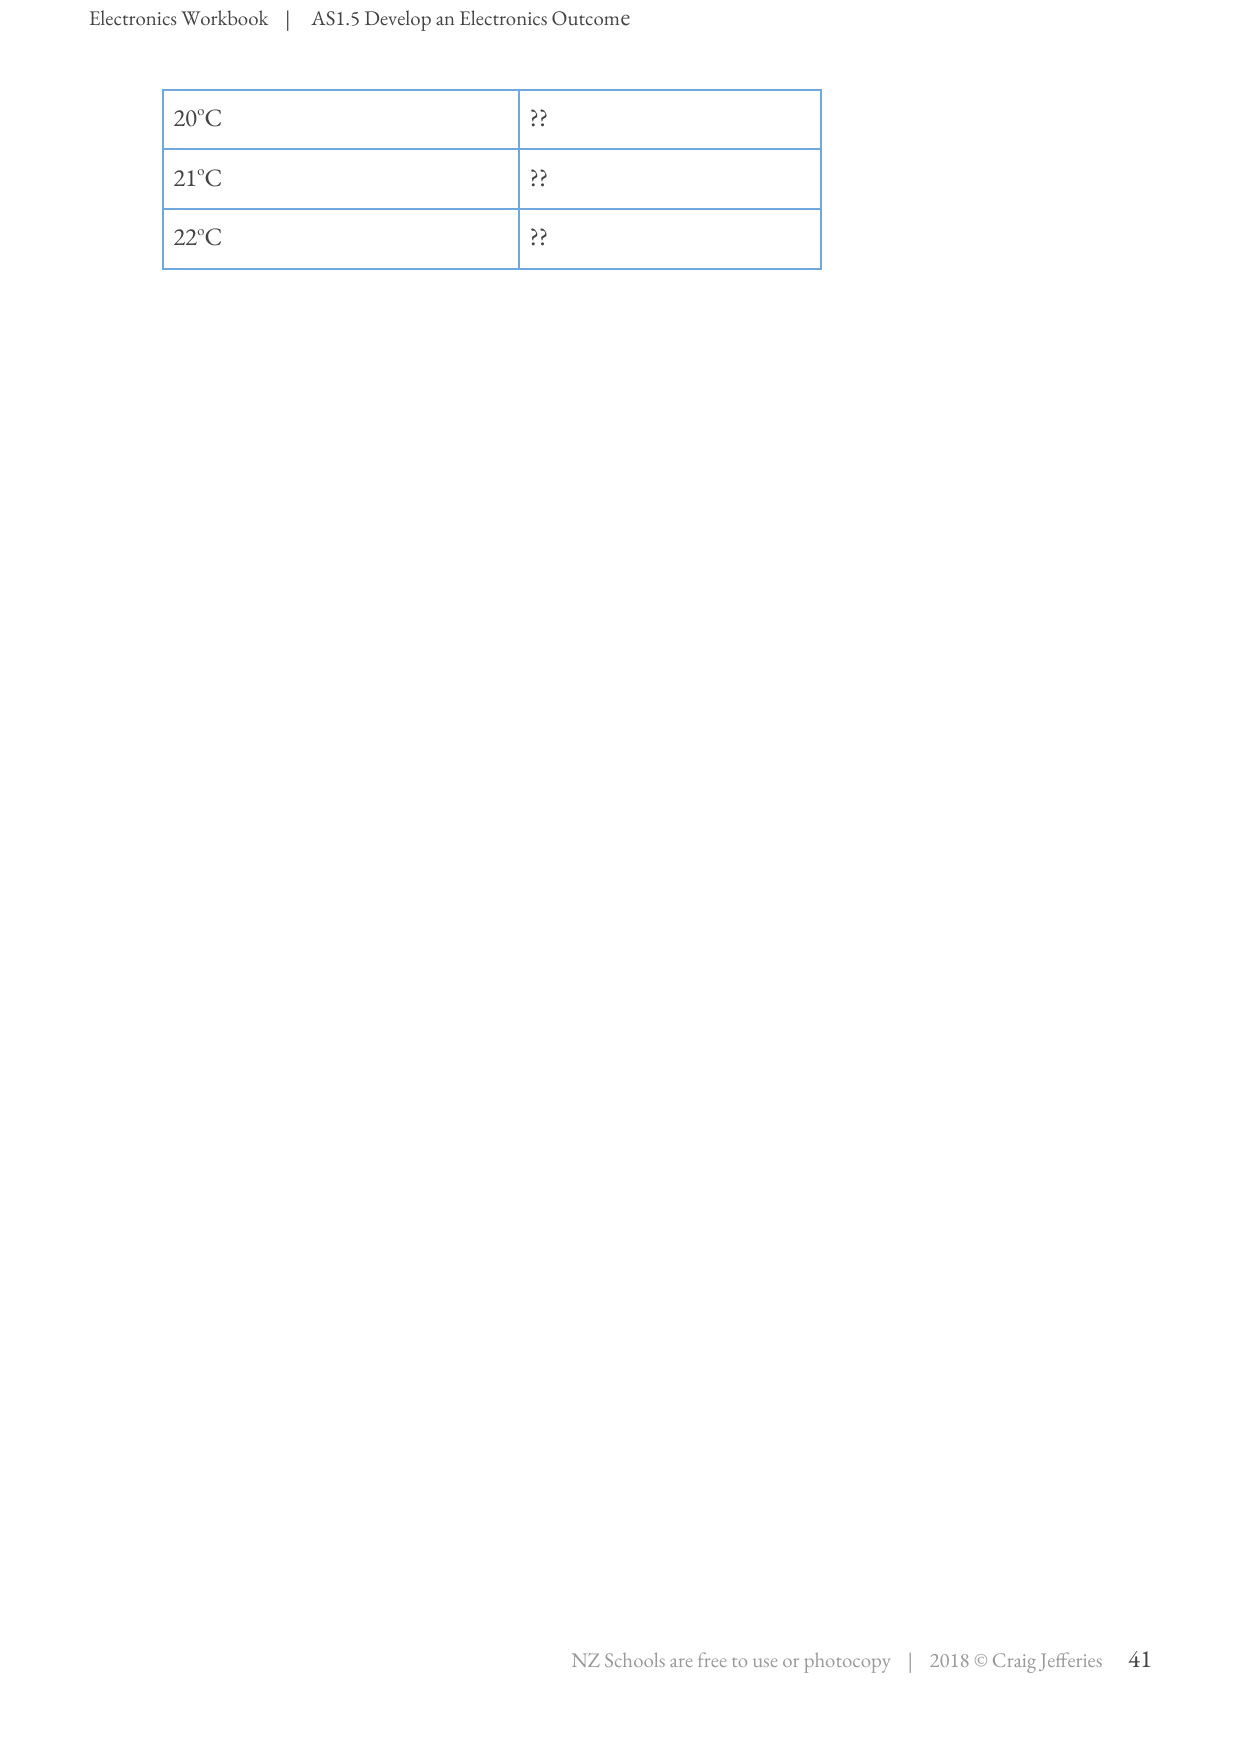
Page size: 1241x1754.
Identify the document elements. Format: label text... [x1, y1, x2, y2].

table_cell 21oC [164, 150, 518, 208]
table_cell ?? [520, 150, 820, 208]
table_cell ?? [520, 91, 820, 148]
table_cell 22oC [164, 210, 518, 268]
table_cell ?? [520, 210, 820, 268]
table_cell 20oC [164, 91, 518, 148]
